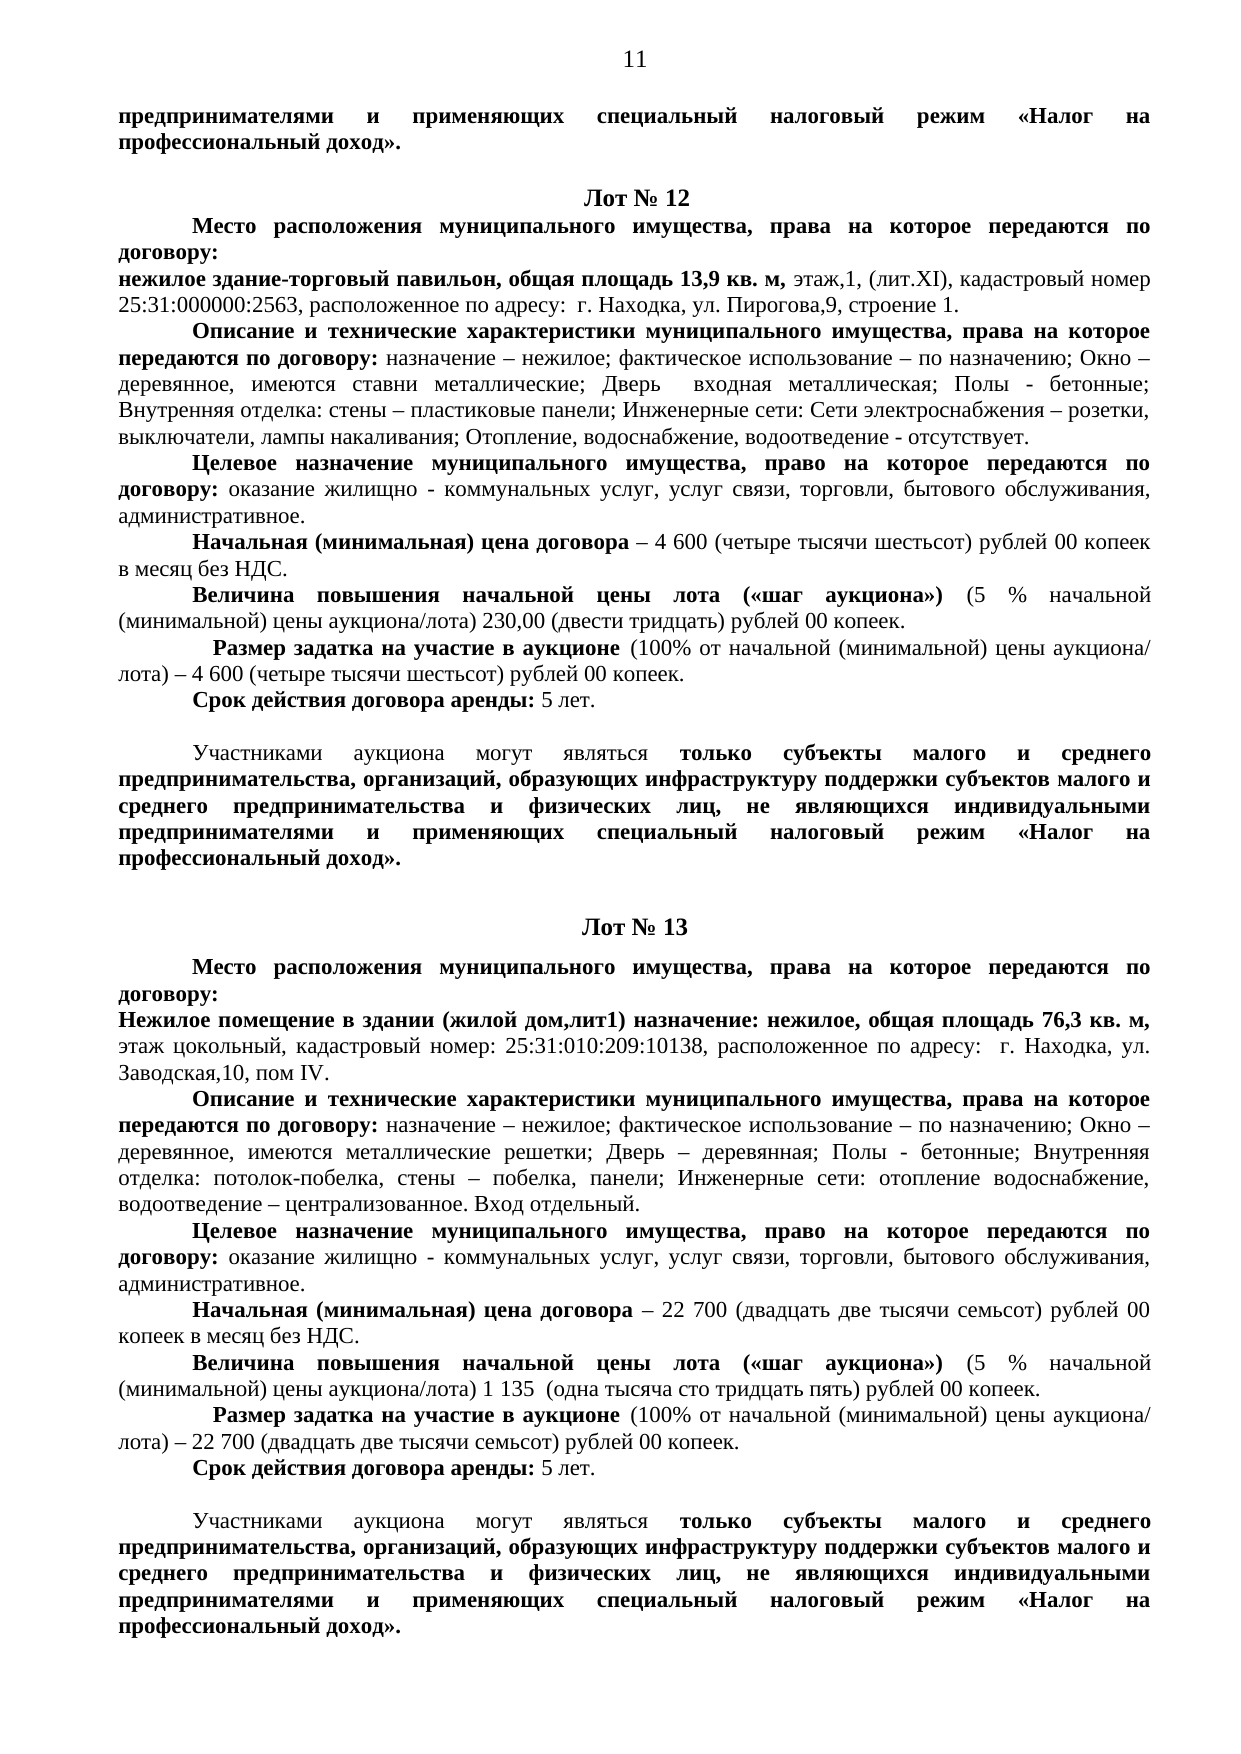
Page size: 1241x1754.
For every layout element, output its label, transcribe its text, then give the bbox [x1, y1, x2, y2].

text Размер задатка на участие в аукционе (100% от начальной (минимальной) цены аукциона/ лота) – 22 700 (двадцать две тысячи семьсот) рублей 00 копеек. [118, 1401, 1152, 1454]
text Срок действия договора аренды: 5 лет. [118, 686, 1152, 713]
text Начальная (минимальная) цена договора – 22 700 (двадцать две тысячи семьсот) рублей 00 копеек в месяц без НДС. [118, 1296, 1152, 1349]
text Лот № 12 [118, 183, 1156, 212]
text Лот № 13 [118, 912, 1152, 941]
text Описание и технические характеристики муниципального имущества, права на которое передаются по договору: назначение – нежилое; фактическое использование – по назначению; Окно – деревянное, имеются металлические решетки; Дверь – деревянная; Полы - бетонные; Внутренняя отделка: потолок-побелка, стены – побелка, панели; Инженерные сети: отопление водоснабжение, водоотведение – централизованное. Вход отдельный. [118, 1085, 1152, 1217]
text Величина повышения начальной цены лота («шаг аукциона») (5 % начальной (минимальной) цены аукциона/лота) 1 135 (одна тысяча сто тридцать пять) рублей 00 копеек. [118, 1349, 1152, 1401]
text Место расположения муниципального имущества, права на которое передаются по договору: [118, 212, 1152, 265]
text Величина повышения начальной цены лота («шаг аукциона») (5 % начальной (минимальной) цены аукциона/лота) 230,00 (двести тридцать) рублей 00 копеек. [118, 581, 1152, 634]
text нежилое здание-торговый павильон, общая площадь 13,9 кв. м, этаж,1, (лит.XI), кадастровый номер 25:31:000000:2563, расположенное по адресу: г. Находка, ул. Пирогова,9, строение 1. [118, 265, 1152, 317]
text Начальная (минимальная) цена договора – 4 600 (четыре тысячи шестьсот) рублей 00 копеек в месяц без НДС. [118, 528, 1152, 581]
text Размер задатка на участие в аукционе (100% от начальной (минимальной) цены аукциона/ лота) – 4 600 (четыре тысячи шестьсот) рублей 00 копеек. [118, 634, 1152, 686]
text Описание и технические характеристики муниципального имущества, права на которое передаются по договору: назначение – нежилое; фактическое использование – по назначению; Окно – деревянное, имеются ставни металлические; Дверь входная металлическая; Полы - бетонные; Внутренняя отделка: стены – пластиковые панели; Инженерные сети: Сети электроснабжения – розетки, выключатели, лампы накаливания; Отопление, водоснабжение, водоотведение - отсутствует. [118, 317, 1152, 449]
text Место расположения муниципального имущества, права на которое передаются по договору: [118, 953, 1152, 1006]
text Нежилое помещение в здании (жилой дом,лит1) назначение: нежилое, общая площадь 76,3 кв. м, этаж цокольный, кадастровый номер: 25:31:010:209:10138, расположенное по адресу: г. Находка, ул. Заводская,10, пом IV. [118, 1006, 1152, 1085]
text Срок действия договора аренды: 5 лет. [118, 1454, 1152, 1480]
